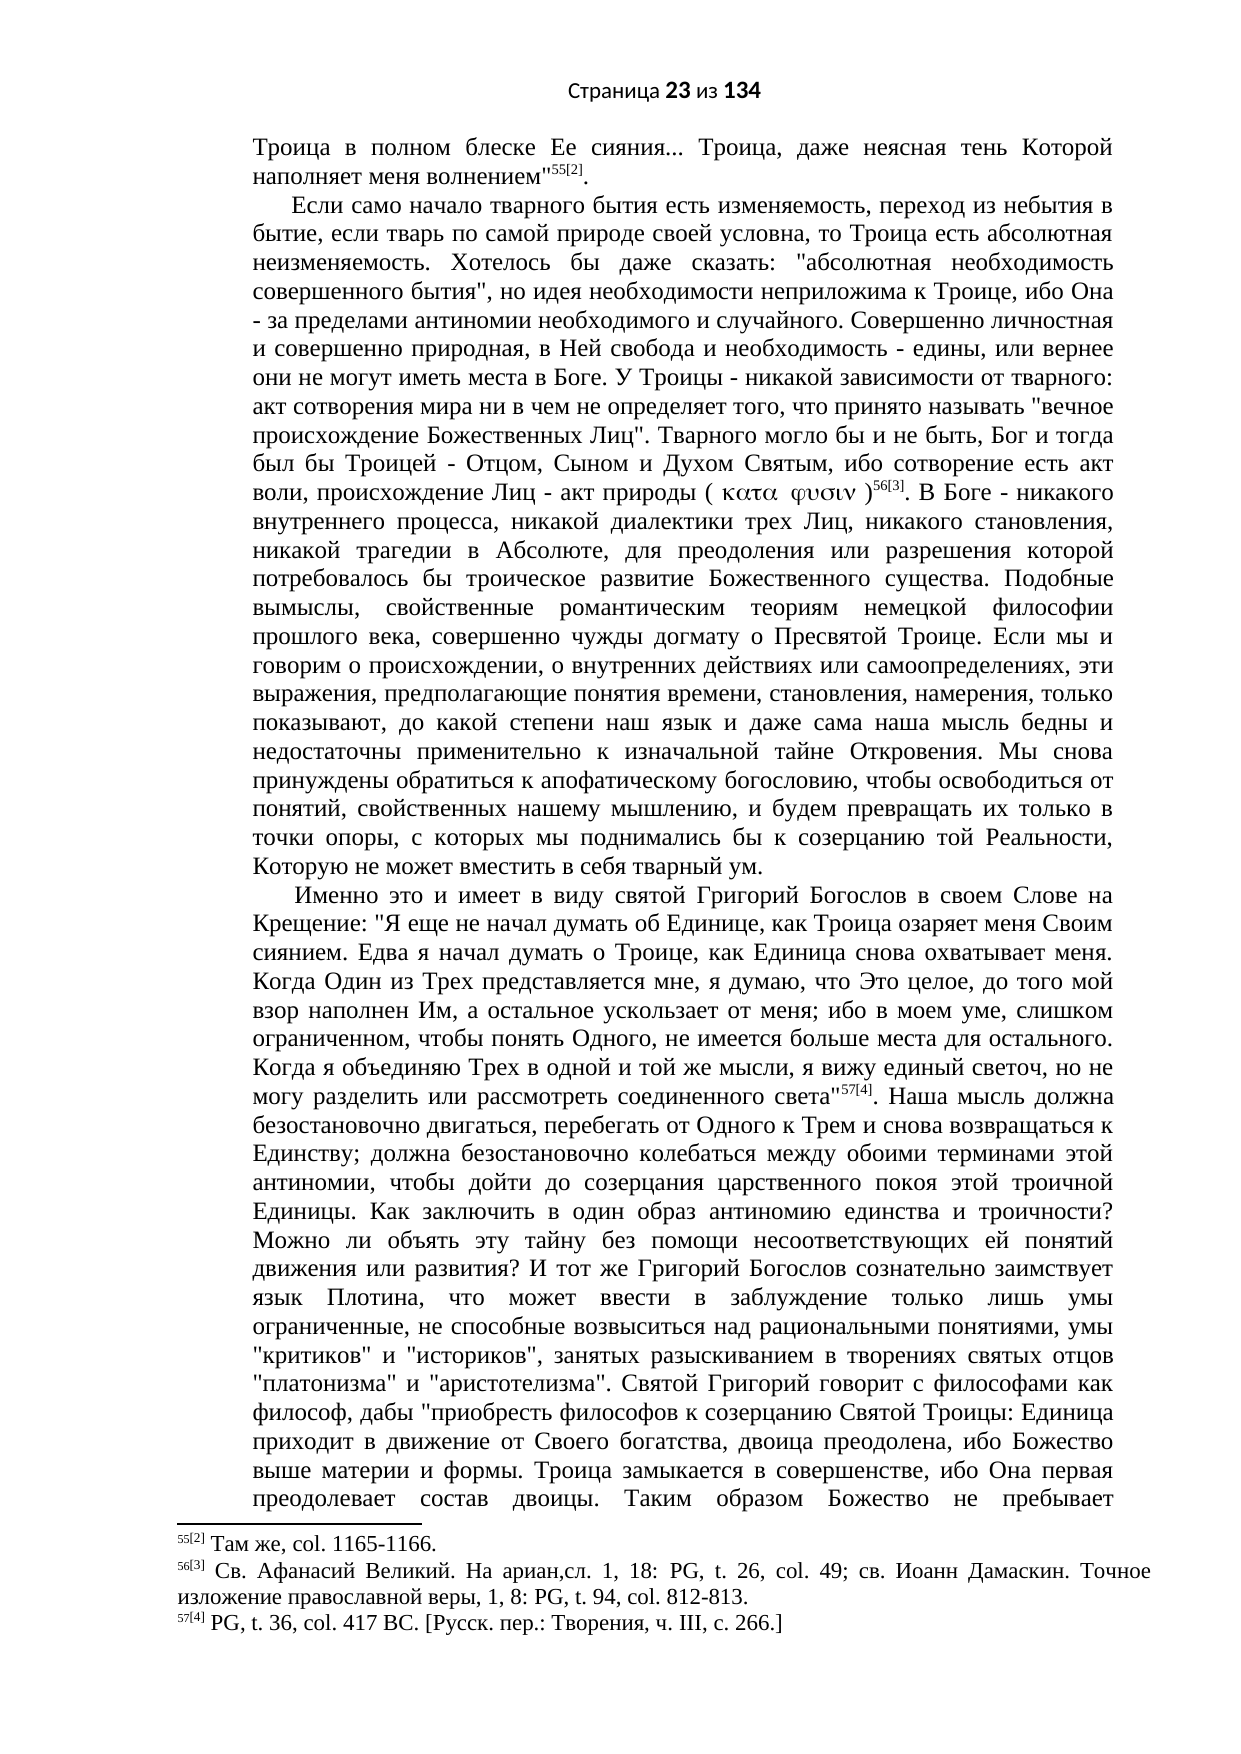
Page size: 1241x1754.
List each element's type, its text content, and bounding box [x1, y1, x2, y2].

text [252, 132, 1114, 190]
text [252, 880, 1114, 1512]
text Если само начало тварного бытия есть изменяемость, переход из небытия в бытие, если тварь по самой природе своей условна, то Троица есть абсолютная неизменяемость. Хотелось бы даже сказать: "абсолютная необходимость совершенного бытия", но идея необходимости неприложима к Троице, ибо Она - за пределами антиномии необходимого и случайного. Совершенно личностная и совершенно природная, в Ней свобода и необходимость - едины, или вернее они не могут иметь места в Боге. У Троицы - никакой зависимости от тварного: акт сотворения мира ни в чем не определяет того, что принято называть "вечное происхождение Божественных Лиц". Тварного могло бы и не быть, Бог и тогда был бы Троицей - Отцом, Сыном и Духом Святым, ибо сотворение есть акт воли, происхождение Лиц - акт природы (  )[3]. В Боге - никакого внутреннего процесса, никакой диалектики трех Лиц, никакого становления, никакой трагедии в Абсолюте, для преодоления или разрешения которой потребовалось бы троическое развитие Божественного существа. Подобные вымыслы, свойственные романтическим теориям немецкой философии прошлого века, совершенно чужды догмату о Пресвятой Троице. Если мы и говорим о происхождении, о внутренних действиях или самоопределениях, эти выражения, предполагающие понятия времени, становления, намерения, только показывают, до какой степени наш язык и даже сама наша мысль бедны и недостаточны применительно к изначальной тайне Откровения. Мы снова принуждены обратиться к апофатическому богословию, чтобы освободиться от понятий, свойственных нашему мышлению, и будем превращать их только в точки опоры, с которых мы поднимались бы к созерцанию той Реальности, Которую не может вместить в себя тварный ум. [252, 190, 1114, 880]
